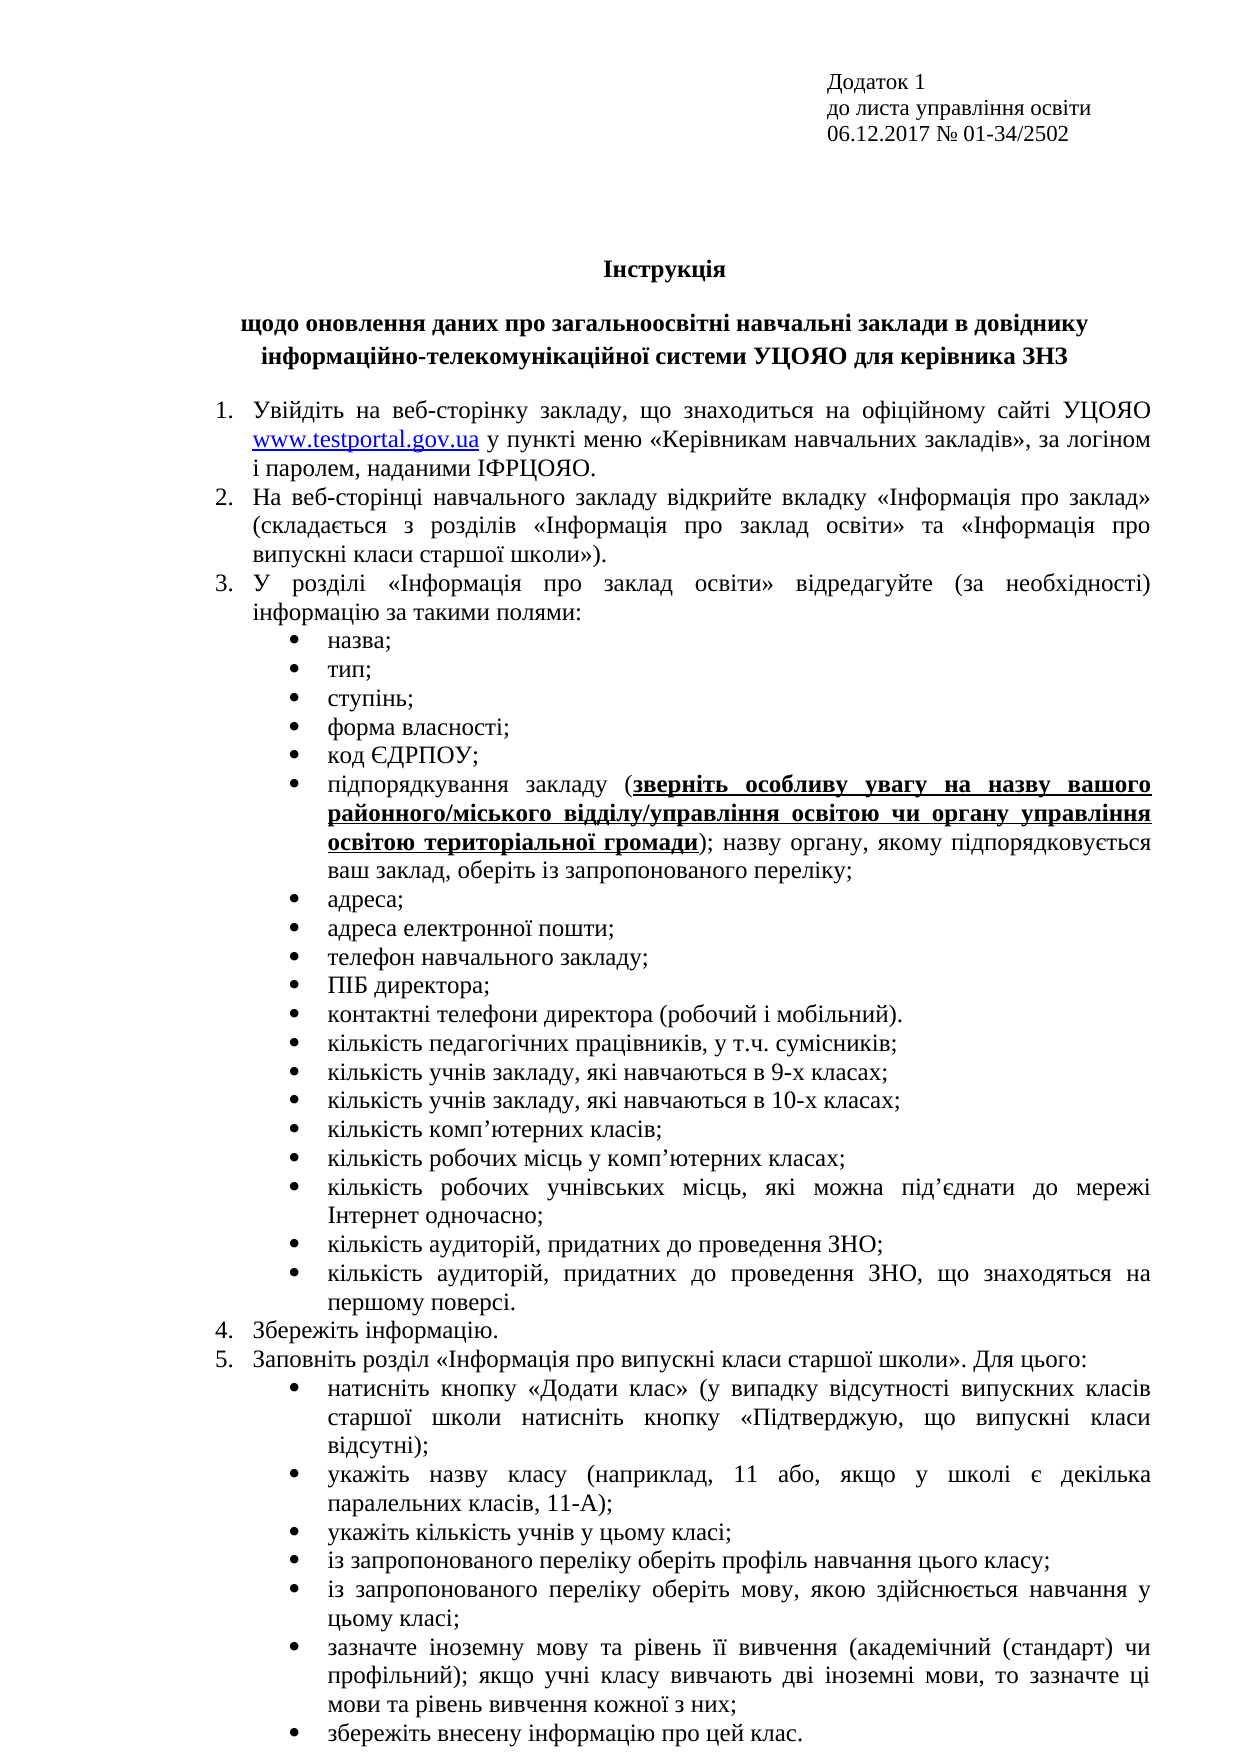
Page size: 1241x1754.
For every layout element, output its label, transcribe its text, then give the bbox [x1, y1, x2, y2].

list кількість робочих місць у комп’ютерних класах; [290, 1143, 1152, 1172]
list натисніть кнопку «Додати клас» (у випадку відсутності випускних класів старшої школи натисніть кнопку «Підтверджую, що випускні класи відсутні); [290, 1373, 1152, 1459]
list назва; [290, 625, 1152, 654]
list тип; [290, 654, 1152, 683]
list Заповніть розділ «Інформація про випускні класи старшої школи». Для цього: [215, 1344, 1152, 1373]
text до листа управління освіти [827, 94, 1152, 121]
list кількість педагогічних працівників, у т.ч. сумісників; [290, 1028, 1152, 1057]
list ступінь; [290, 683, 1152, 712]
list кількість аудиторій, придатних до проведення ЗНО; [290, 1229, 1152, 1258]
list У розділі «Інформація про заклад освіти» відредагуйте (за необхідності) інформацію за такими полями: [215, 568, 1152, 625]
list кількість робочих учнівських місць, які можна під’єднати до мережі Інтернет одночасно; [290, 1172, 1152, 1229]
text 06.12.2017 № 01-34/2502 [827, 121, 1152, 147]
list кількість учнів закладу, які навчаються в 9-х класах; [290, 1057, 1152, 1085]
list форма власності; [290, 712, 1152, 740]
text Додаток 1 [827, 68, 1152, 94]
list контактні телефони директора (робочий і мобільний). [290, 999, 1152, 1028]
text Інструкція [177, 254, 1152, 283]
text щодо оновлення даних про загальноосвітні навчальні заклади в довіднику інформаційно-телекомунікаційної системи УЦОЯО для керівника ЗНЗ [177, 308, 1152, 370]
list із запропонованого переліку оберіть профіль навчання цього класу; [290, 1545, 1152, 1574]
list укажіть назву класу (наприклад, 11 або, якщо у школі є декілька паралельних класів, 11-А); [290, 1459, 1152, 1517]
list кількість аудиторій, придатних до проведення ЗНО, що знаходяться на першому поверсі. [290, 1258, 1152, 1315]
list код ЄДРПОУ; [290, 740, 1152, 769]
list укажіть кількість учнів у цьому класі; [290, 1517, 1152, 1545]
list адреса електронної пошти; [290, 913, 1152, 942]
list На веб-сторінці навчального закладу відкрийте вкладку «Інформація про заклад» (складається з розділів «Інформація про заклад освіти» та «Інформація про випускні класи старшої школи»). [215, 482, 1152, 568]
list ПІБ директора; [290, 970, 1152, 999]
list Збережіть інформацію. [215, 1315, 1152, 1344]
list збережіть внесену інформацію про цей клас. [290, 1718, 1152, 1747]
list підпорядкування закладу (зверніть особливу увагу на назву вашого районного/міського відділу/управління освітою чи органу управління освітою територіальної громади); назву органу, якому підпорядковується ваш заклад, оберіть із запропонованого переліку; [290, 769, 1152, 884]
list телефон навчального закладу; [290, 942, 1152, 970]
list адреса; [290, 884, 1152, 913]
list із запропонованого переліку оберіть мову, якою здійснюється навчання у цьому класі; [290, 1574, 1152, 1632]
list кількість комп’ютерних класів; [290, 1114, 1152, 1143]
list зазначте іноземну мову та рівень її вивчення (академічний (стандарт) чи профільний); якщо учні класу вивчають дві іноземні мови, то зазначте ці мови та рівень вивчення кожної з них; [290, 1632, 1152, 1718]
list кількість учнів закладу, які навчаються в 10-х класах; [290, 1085, 1152, 1114]
list Увійдіть на веб-сторінку закладу, що знаходиться на офіційному сайті УЦОЯО www.testportal.gov.ua у пункті меню «Керівникам навчальних закладів», за логіном і паролем, наданими ІФРЦОЯО. [215, 395, 1152, 482]
